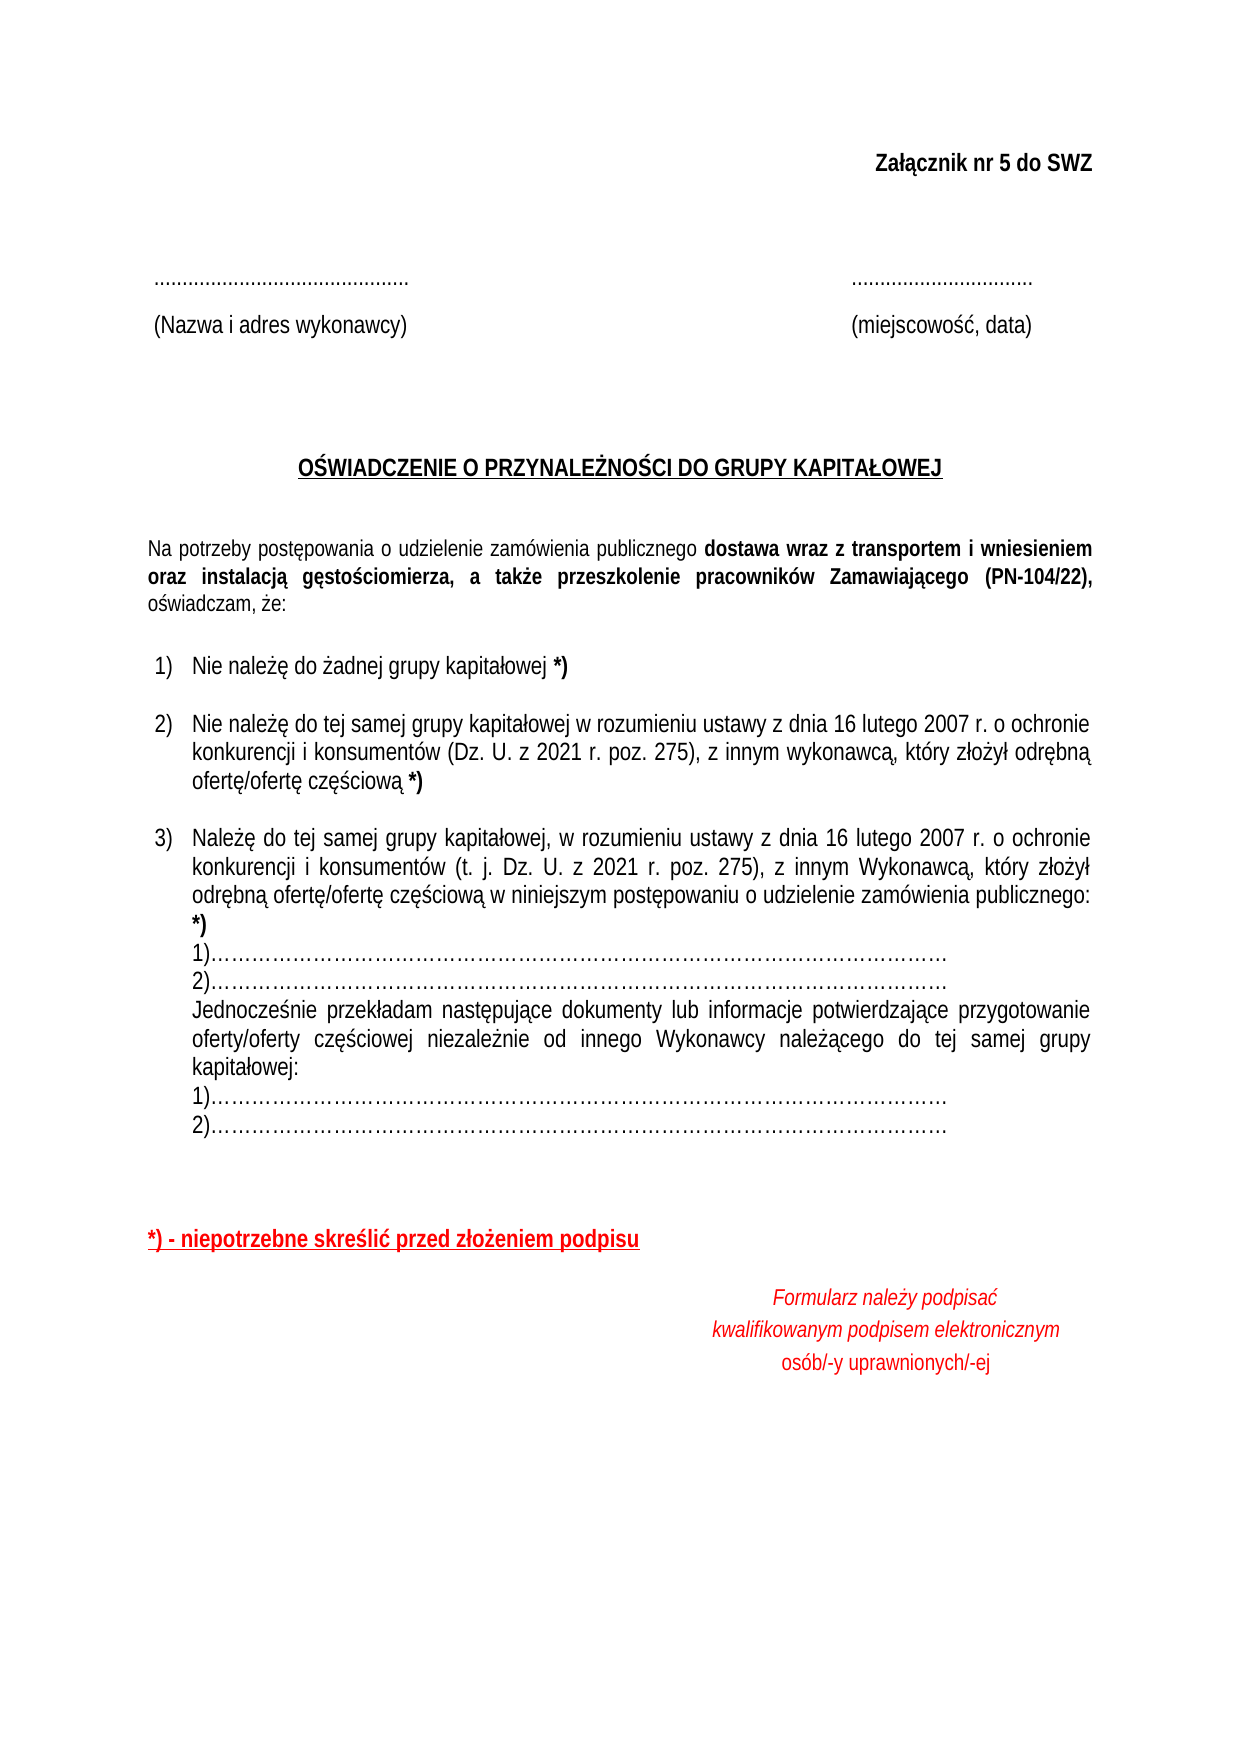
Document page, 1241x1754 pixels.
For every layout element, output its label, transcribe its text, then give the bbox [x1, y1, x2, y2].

text 2)……………………………………………………………………………………………… [192, 1109, 1093, 1138]
list Nie należę do tej samej grupy kapitałowej w rozumieniu ustawy z dnia 16 lutego 2007 r. o ochronie konkurencji i konsumentów (Dz. U. z 2021 r. poz. 275), z innym wykonawcą, który złożył odrębną ofertę/ofertę częściową *) [154, 708, 1093, 794]
text osób/-y uprawnionych/-ej [148, 1349, 1093, 1375]
text 1)……………………………………………………………………………………………… [192, 938, 1093, 966]
text Formularz należy podpisać [148, 1284, 1093, 1310]
text ............................................. ................................ [153, 262, 1087, 291]
text Na potrzeby postępowania o udzielenie zamówienia publicznego dostawa wraz z transportem i wniesieniem oraz instalacją gęstościomierza, a także przeszkolenie pracowników Zamawiającego (PN-104/22), oświadczam, że: [148, 535, 1093, 616]
text 1)……………………………………………………………………………………………… [192, 1081, 1093, 1109]
text *) - niepotrzebne skreślić przed złożeniem podpisu [148, 1224, 1093, 1253]
text (Nazwa i adres wykonawcy) (miejscowość, data) [153, 310, 1087, 338]
list Należę do tej samej grupy kapitałowej, w rozumieniu ustawy z dnia 16 lutego 2007 r. o ochronie konkurencji i konsumentów (t. j. Dz. U. z 2021 r. poz. 275), z innym Wykonawcą, który złożył odrębną ofertę/ofertę częściową w niniejszym postępowaniu o udzielenie zamówienia publicznego: *) [154, 823, 1093, 938]
text Załącznik nr 5 do SWZ [148, 148, 1093, 176]
text 2)……………………………………………………………………………………………… [192, 966, 1093, 995]
text Jednocześnie przekładam następujące dokumenty lub informacje potwierdzające przygotowanie oferty/oferty częściowej niezależnie od innego Wykonawcy należącego do tej samej grupy kapitałowej: [192, 995, 1093, 1081]
list Nie należę do żadnej grupy kapitałowej *) [154, 651, 1093, 680]
text kwalifikowanym podpisem elektronicznym [148, 1316, 1093, 1343]
text OŚWIADCZENIE O PRZYNALEŻNOŚCI DO GRUPY KAPITAŁOWEJ [148, 453, 1093, 481]
